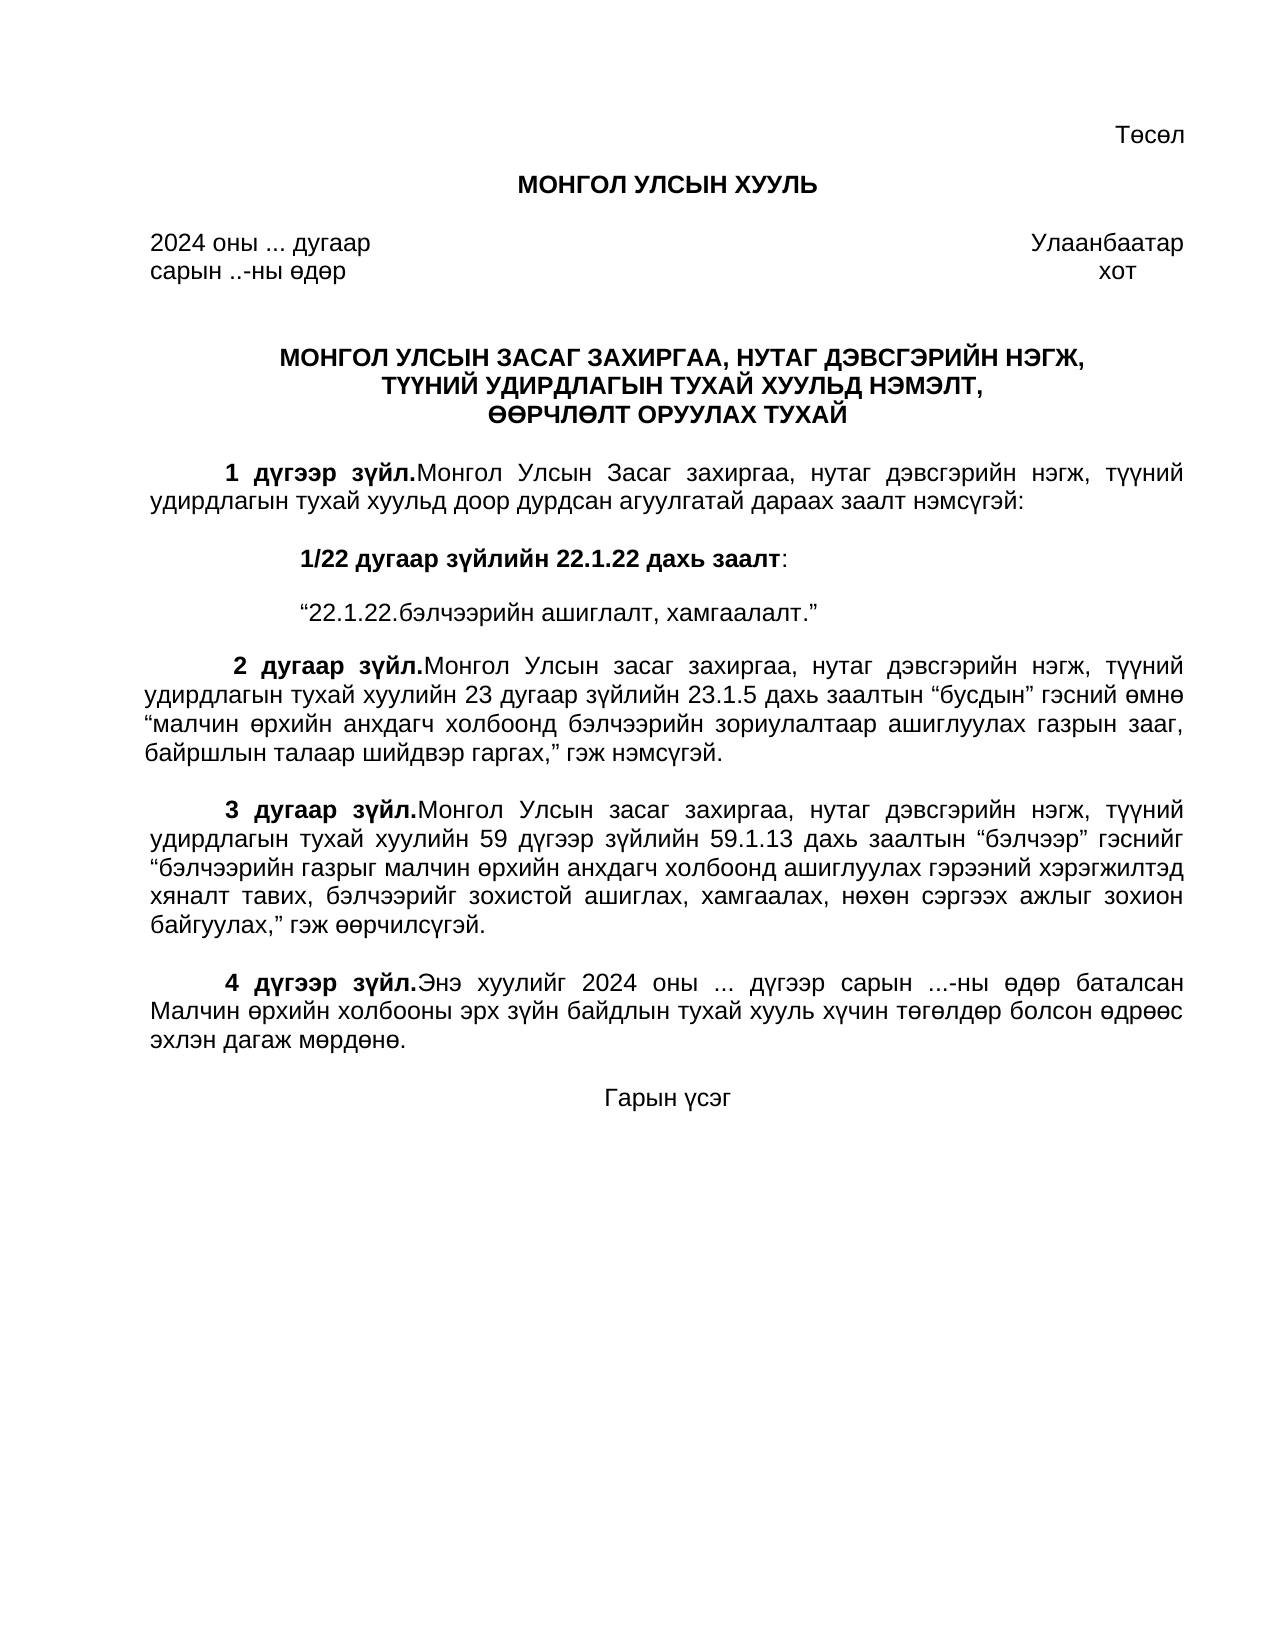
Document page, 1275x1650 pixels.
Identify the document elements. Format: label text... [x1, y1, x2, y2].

text 2024 оны ... дугаар Улаанбаатар [150, 227, 1185, 256]
text ӨӨРЧЛӨЛТ ОРУУЛАХ ТУХАЙ [150, 400, 1185, 429]
text Төсөл [150, 120, 1185, 149]
text МОНГОЛ УЛСЫН ЗАСАГ ЗАХИРГАА, НУТАГ ДЭВСГЭРИЙН НЭГЖ, [179, 342, 1185, 371]
text 2 дугаар зүйл.Монгол Улсын засаг захиргаа, нутаг дэвсгэрийн нэгж, түүний удирдлагын тухай хуулийн 23 дугаар зүйлийн 23.1.5 дахь заалтын “бусдын” гэсний өмнө “малчин өрхийн анхдагч холбоонд бэлчээрийн зориулалтаар ашиглуулах газрын зааг, байршлын талаар шийдвэр гаргах,” гэж нэмсүгэй. [144, 651, 1185, 766]
text “22.1.22.бэлчээрийн ашиглалт, хамгаалалт.” [144, 597, 1185, 626]
text МОНГОЛ УЛСЫН ХУУЛЬ [150, 170, 1185, 199]
text 3 дугаар зүйл.Монгол Улсын засаг захиргаа, нутаг дэвсгэрийн нэгж, түүний удирдлагын тухай хуулийн 59 дүгээр зүйлийн 59.1.13 дахь заалтын “бэлчээр” гэснийг “бэлчээрийн газрыг малчин өрхийн анхдагч холбоонд ашиглуулах гэрээний хэрэгжилтэд хяналт тавих, бэлчээрийг зохистой ашиглах, хамгаалах, нөхөн сэргээх ажлыг зохион байгуулах,” гэж өөрчилсүгэй. [150, 795, 1185, 939]
text Гарын үсэг [150, 1082, 1185, 1111]
text 1/22 дугаар зүйлийн 22.1.22 дахь заалт: [150, 544, 1185, 572]
text 1 дүгээр зүйл.Монгол Улсын Засаг захиргаа, нутаг дэвсгэрийн нэгж, түүний удирдлагын тухай хуульд доор дурдсан агуулгатай дараах заалт нэмсүгэй: [150, 457, 1185, 515]
text 4 дүгээр зүйл.Энэ хуулийг 2024 оны ... дүгээр сарын ...-ны өдөр баталсан Малчин өрхийн холбооны эрх зүйн байдлын тухай хууль хүчин төгөлдөр болсон өдрөөс эхлэн дагаж мөрдөнө. [150, 967, 1185, 1054]
text ТҮҮНИЙ УДИРДЛАГЫН ТУХАЙ ХУУЛЬД НЭМЭЛТ, [179, 371, 1185, 400]
text сарын ..-ны өдөр хот [150, 256, 1185, 285]
